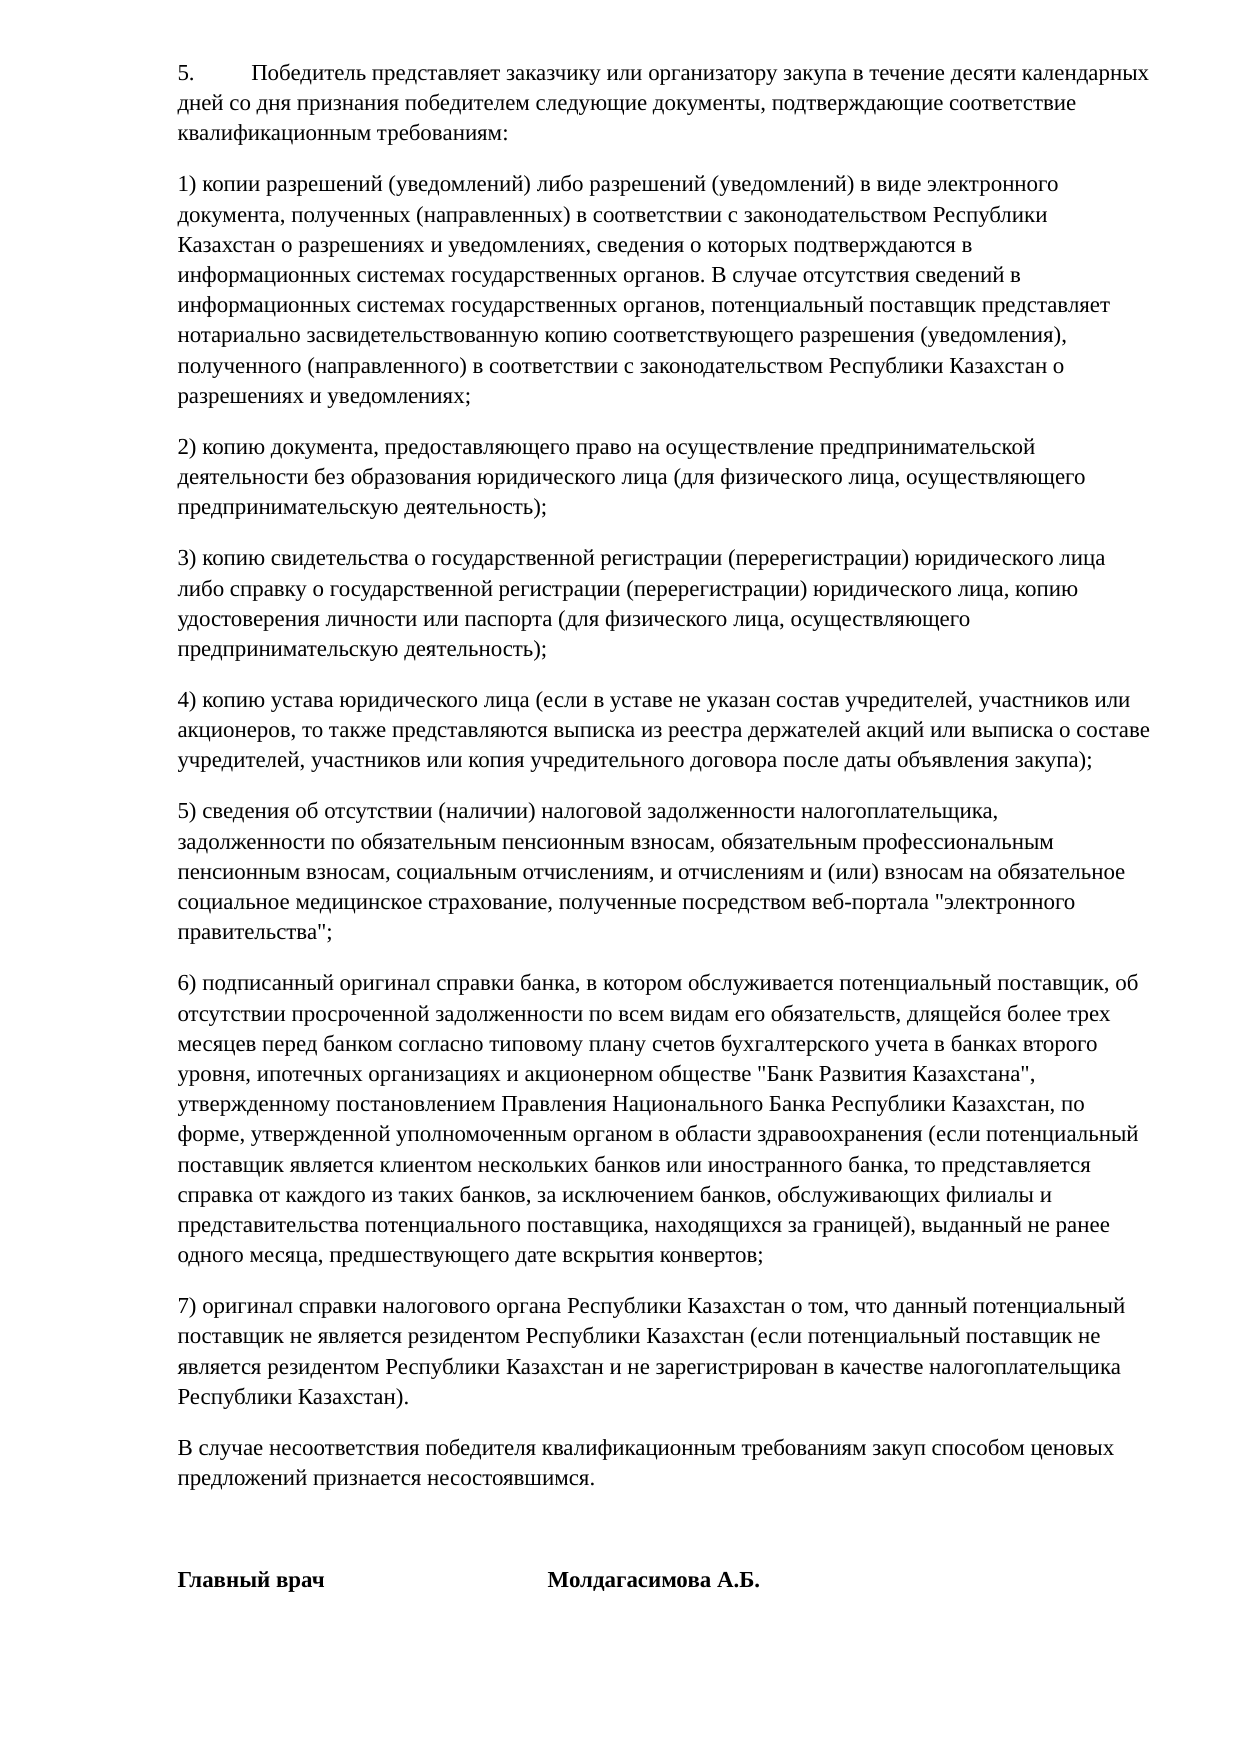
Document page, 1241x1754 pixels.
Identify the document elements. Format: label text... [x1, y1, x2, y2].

text 7) оригинал справки налогового органа Республики Казахстан о том, что данный потенциальный поставщик не является резидентом Республики Казахстан (если потенциальный поставщик не является резидентом Республики Казахстан и не зарегистрирован в качестве налогоплательщика Республики Казахстан). [177, 1292, 1152, 1409]
text 5. Победитель представляет заказчику или организатору закупа в течение десяти календарных дней со дня признания победителем следующие документы, подтверждающие соответствие квалификационным требованиям: [177, 59, 1152, 146]
text 4) копию устава юридического лица (если в уставе не указан состав учредителей, участников или акционеров, то также представляются выписка из реестра держателей акций или выписка о составе учредителей, участников или копия учредительного договора после даты объявления закупа); [177, 686, 1152, 773]
text 2) копию документа, предоставляющего право на осуществление предпринимательской деятельности без образования юридического лица (для физического лица, осуществляющего предпринимательскую деятельность); [177, 433, 1152, 520]
text В случае несоответствия победителя квалификационным требованиям закуп способом ценовых предложений признается несостоявшимся. [177, 1434, 1152, 1491]
text Главный врач Молдагасимова А.Б. [177, 1566, 1152, 1593]
text 6) подписанный оригинал справки банка, в котором обслуживается потенциальный поставщик, об отсутствии просроченной задолженности по всем видам его обязательств, длящейся более трех месяцев перед банком согласно типовому плану счетов бухгалтерского учета в банках второго уровня, ипотечных организациях и акционерном обществе "Банк Развития Казахстана", утвержденному постановлением Правления Национального Банка Республики Казахстан, по форме, утвержденной уполномоченным органом в области здравоохранения (если потенциальный поставщик является клиентом нескольких банков или иностранного банка, то представляется справка от каждого из таких банков, за исключением банков, обслуживающих филиалы и представительства потенциального поставщика, находящихся за границей), выданный не ранее одного месяца, предшествующего дате вскрытия конвертов; [177, 969, 1152, 1268]
text 5) сведения об отсутствии (наличии) налоговой задолженности налогоплательщика, задолженности по обязательным пенсионным взносам, обязательным профессиональным пенсионным взносам, социальным отчислениям, и отчислениям и (или) взносам на обязательное социальное медицинское страхование, полученные посредством веб-портала "электронного правительства"; [177, 798, 1152, 945]
text 1) копии разрешений (уведомлений) либо разрешений (уведомлений) в виде электронного документа, полученных (направленных) в соответствии с законодательством Республики Казахстан о разрешениях и уведомлениях, сведения о которых подтверждаются в информационных системах государственных органов. В случае отсутствия сведений в информационных системах государственных органов, потенциальный поставщик представляет нотариально засвидетельствованную копию соответствующего разрешения (уведомления), полученного (направленного) в соответствии с законодательством Республики Казахстан о разрешениях и уведомлениях; [177, 171, 1152, 408]
text 3) копию свидетельства о государственной регистрации (перерегистрации) юридического лица либо справку о государственной регистрации (перерегистрации) юридического лица, копию удостоверения личности или паспорта (для физического лица, осуществляющего предпринимательскую деятельность); [177, 544, 1152, 661]
